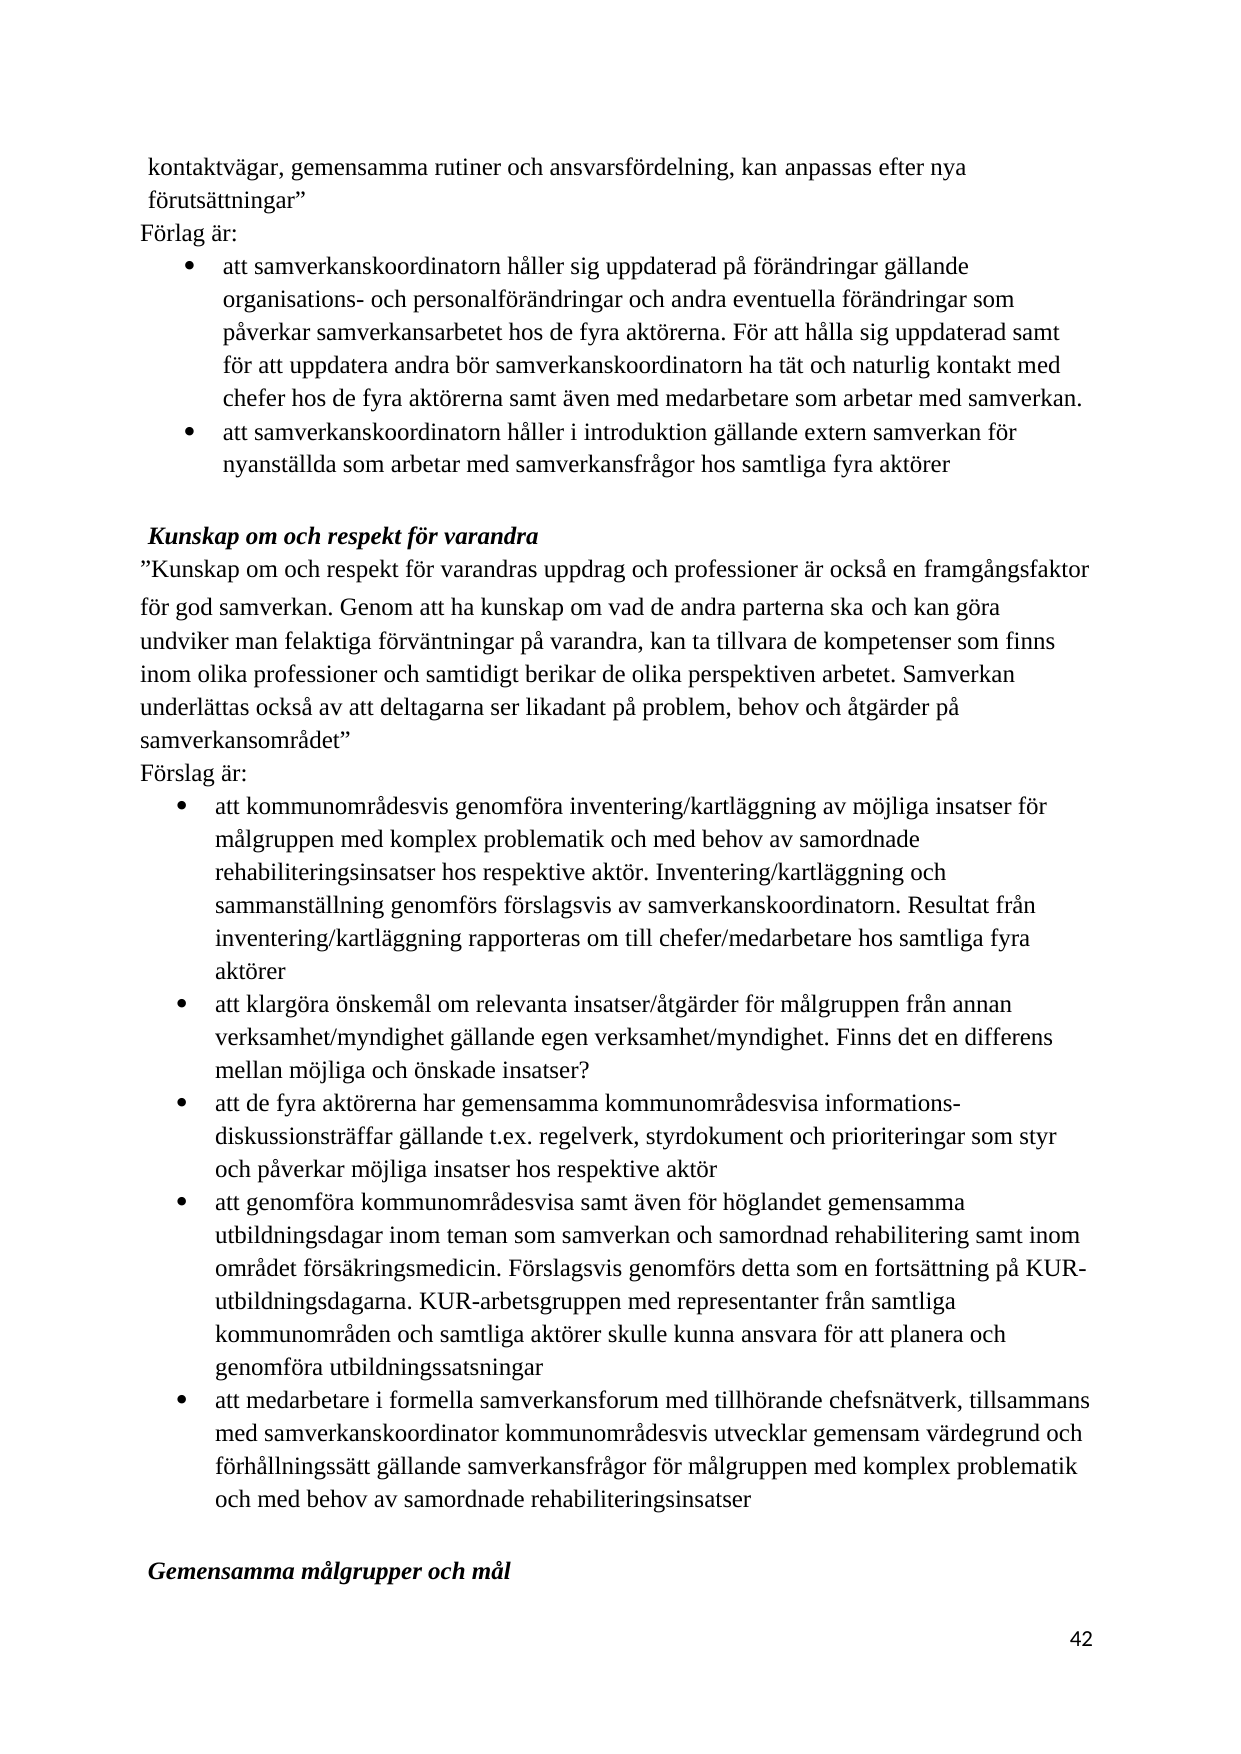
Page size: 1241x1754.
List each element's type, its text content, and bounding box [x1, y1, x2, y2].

text Gemensamma målgrupper och mål [148, 1556, 1093, 1584]
text Kunskap om och respekt för varandra [148, 521, 1093, 550]
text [148, 148, 1093, 214]
list att medarbetare i formella samverkansforum med tillhörande chefsnätverk, tillsammans med samverkanskoordinator kommunområdesvis utvecklar gemensam värdegrund och förhållningssätt gällande samverkansfrågor för målgruppen med komplex problematik och med behov av samordnade rehabiliteringsinsatser [177, 1385, 1093, 1513]
text Förslag är: [140, 758, 1093, 787]
list att kommunområdesvis genomföra inventering/kartläggning av möjliga insatser för målgruppen med komplex problematik och med behov av samordnade rehabiliteringsinsatser hos respektive aktör. Inventering/kartläggning och sammanställning genomförs förslagsvis av samverkanskoordinatorn. Resultat från inventering/kartläggning rapporteras om till chefer/medarbetare hos samtliga fyra aktörer [177, 791, 1093, 985]
list att klargöra önskemål om relevanta insatser/åtgärder för målgruppen från annan verksamhet/myndighet gällande egen verksamhet/myndighet. Finns det en differens mellan möjliga och önskade insatser? [177, 989, 1093, 1084]
list att samverkanskoordinatorn håller sig uppdaterad på förändringar gällande organisations- och personalförändringar och andra eventuella förändringar som påverkar samverkansarbetet hos de fyra aktörerna. För att hålla sig uppdaterad samt för att uppdatera andra bör samverkanskoordinatorn ha tät och naturlig kontakt med chefer hos de fyra aktörerna samt även med medarbetare som arbetar med samverkan. [185, 251, 1093, 412]
list att genomföra kommunområdesvisa samt även för höglandet gemensamma utbildningsdagar inom teman som samverkan och samordnad rehabilitering samt inom området försäkringsmedicin. Förslagsvis genomförs detta som en fortsättning på KUR-utbildningsdagarna. KUR-arbetsgruppen med representanter från samtliga kommunområden och samtliga aktörer skulle kunna ansvara för att planera och genomföra utbildningssatsningar [177, 1187, 1093, 1381]
text ”Kunskap om och respekt för varandras uppdrag och professioner är också en framgångsfaktor för god samverkan. Genom att ha kunskap om vad de andra parterna ska och kan göra undviker man felaktiga förväntningar på varandra, kan ta tillvara de kompetenser som finns inom olika professioner och samtidigt berikar de olika perspektiven arbetet. Samverkan underlättas också av att deltagarna ser likadant på problem, behov och åtgärder på samverkansområdet” [140, 554, 1093, 753]
list att de fyra aktörerna har gemensamma kommunområdesvisa informations- diskussionsträffar gällande t.ex. regelverk, styrdokument och prioriteringar som styr och påverkar möjliga insatser hos respektive aktör [177, 1088, 1093, 1183]
list att samverkanskoordinatorn håller i introduktion gällande extern samverkan för nyanställda som arbetar med samverkansfrågor hos samtliga fyra aktörer [185, 417, 1093, 478]
text Förlag är: [140, 218, 1093, 247]
